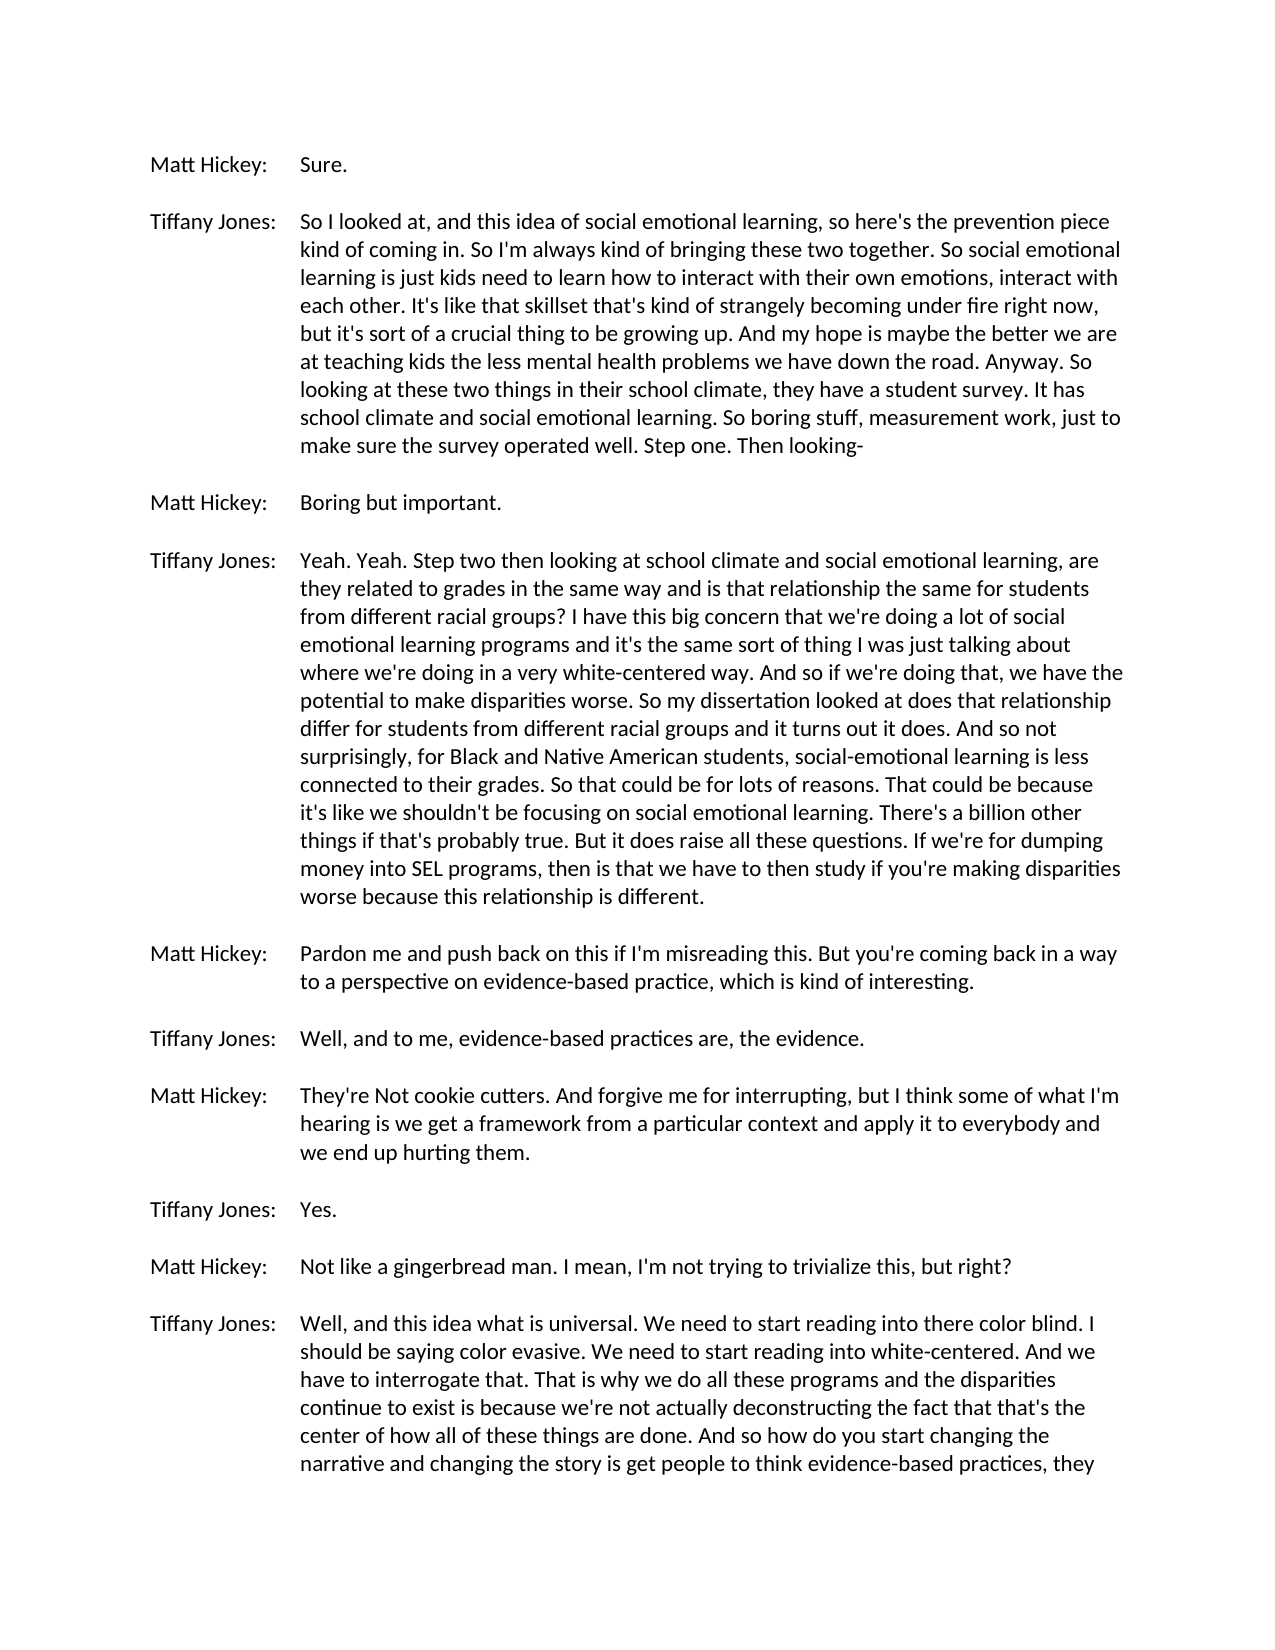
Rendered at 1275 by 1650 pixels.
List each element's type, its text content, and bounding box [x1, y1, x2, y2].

text Matt Hickey: Not like a gingerbread man. I mean, I'm not trying to trivialize this, but right? [150, 1252, 1125, 1280]
text Matt Hickey: Pardon me and push back on this if I'm misreading this. But you're coming back in a way to a perspective on evidence-based practice, which is kind of interesting. [150, 939, 1125, 995]
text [150, 1309, 1125, 1477]
text Matt Hickey: Sure. [150, 150, 1125, 178]
text Tiffany Jones: So I looked at, and this idea of social emotional learning, so here's the prevention piece kind of coming in. So I'm always kind of bringing these two together. So social emotional learning is just kids need to learn how to interact with their own emotions, interact with each other. It's like that skillset that's kind of strangely becoming under fire right now, but it's sort of a crucial thing to be growing up. And my hope is maybe the better we are at teaching kids the less mental health problems we have down the road. Anyway. So looking at these two things in their school climate, they have a student survey. It has school climate and social emotional learning. So boring stuff, measurement work, just to make sure the survey operated well. Step one. Then looking- [150, 207, 1125, 459]
text Matt Hickey: Boring but important. [150, 488, 1125, 517]
text Matt Hickey: They're Not cookie cutters. And forgive me for interrupting, but I think some of what I'm hearing is we get a framework from a particular context and apply it to everybody and we end up hurting them. [150, 1082, 1125, 1166]
text Tiffany Jones: Well, and to me, evidence-based practices are, the evidence. [150, 1024, 1125, 1052]
text Tiffany Jones: Yeah. Yeah. Step two then looking at school climate and social emotional learning, are they related to grades in the same way and is that relationship the same for students from different racial groups? I have this big concern that we're doing a lot of social emotional learning programs and it's the same sort of thing I was just talking about where we're doing in a very white-centered way. And so if we're doing that, we have the potential to make disparities worse. So my dissertation looked at does that relationship differ for students from different racial groups and it turns out it does. And so not surprisingly, for Black and Native American students, social-emotional learning is less connected to their grades. So that could be for lots of reasons. That could be because it's like we shouldn't be focusing on social emotional learning. There's a billion other things if that's probably true. But it does raise all these questions. If we're for dumping money into SEL programs, then is that we have to then study if you're making disparities worse because this relationship is different. [150, 546, 1125, 910]
text Tiffany Jones: Yes. [150, 1195, 1125, 1223]
